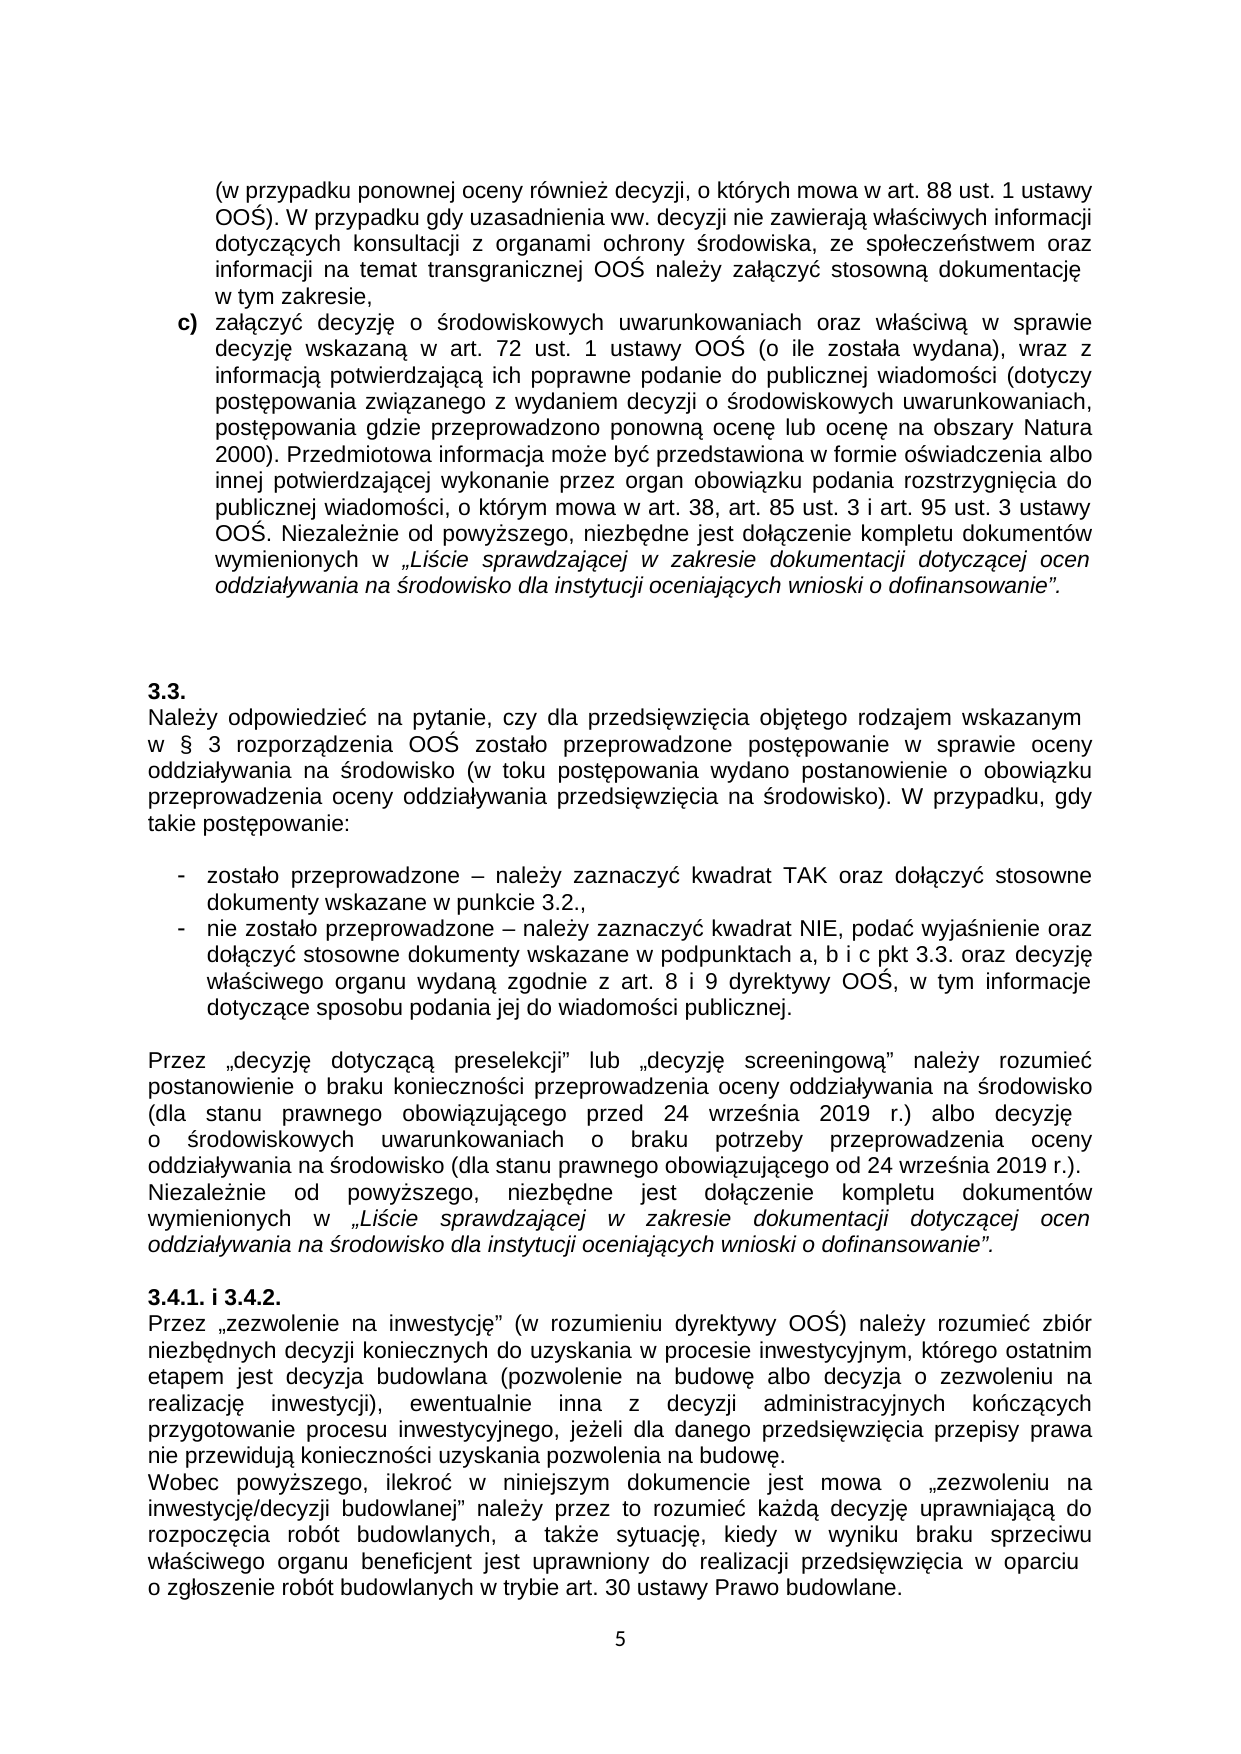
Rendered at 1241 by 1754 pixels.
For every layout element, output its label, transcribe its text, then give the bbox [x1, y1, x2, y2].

text Przez „decyzję dotyczącą preselekcji” lub „decyzję screeningową” należy rozumieć postanowienie o braku konieczności przeprowadzenia oceny oddziaływania na środowisko (dla stanu prawnego obowiązującego przed 24 września 2019 r.) albo decyzję o środowiskowych uwarunkowaniach o braku potrzeby przeprowadzenia oceny oddziaływania na środowisko (dla stanu prawnego obowiązującego od 24 września 2019 r.). [148, 1047, 1093, 1179]
text Wobec powyższego, ilekroć w niniejszym dokumencie jest mowa o „zezwoleniu na inwestycję/decyzji budowlanej” należy przez to rozumieć każdą decyzję uprawniającą do rozpoczęcia robót budowlanych, a także sytuację, kiedy w wyniku braku sprzeciwu właściwego organu beneficjent jest uprawniony do realizacji przedsięwzięcia w oparciu o zgłoszenie robót budowlanych w trybie art. 30 ustawy Prawo budowlane. [148, 1468, 1093, 1600]
text Niezależnie od powyższego, niezbędne jest dołączenie kompletu dokumentów wymienionych w „Liście sprawdzającej w zakresie dokumentacji dotyczącej ocen oddziaływania na środowisko dla instytucji oceniających wnioski o dofinansowanie”. [148, 1179, 1093, 1258]
text 3.3. [148, 678, 1093, 704]
text 3.4.1. i 3.4.2. [148, 1284, 1093, 1310]
list załączyć decyzję o środowiskowych uwarunkowaniach oraz właściwą w sprawie decyzję wskazaną w art. 72 ust. 1 ustawy OOŚ (o ile została wydana), wraz z informacją potwierdzającą ich poprawne podanie do publicznej wiadomości (dotyczy postępowania związanego z wydaniem decyzji o środowiskowych uwarunkowaniach, postępowania gdzie przeprowadzono ponowną ocenę lub ocenę na obszary Natura 2000). Przedmiotowa informacja może być przedstawiona w formie oświadczenia albo innej potwierdzającej wykonanie przez organ obowiązku podania rozstrzygnięcia do publicznej wiadomości, o którym mowa w art. 38, art. 85 ust. 3 i art. 95 ust. 3 ustawy OOŚ. Niezależnie od powyższego, niezbędne jest dołączenie kompletu dokumentów wymienionych w „Liście sprawdzającej w zakresie dokumentacji dotyczącej ocen oddziaływania na środowisko dla instytucji oceniających wnioski o dofinansowanie”. [177, 309, 1093, 599]
text Należy odpowiedzieć na pytanie, czy dla przedsięwzięcia objętego rodzajem wskazanym w § 3 rozporządzenia OOŚ zostało przeprowadzone postępowanie w sprawie oceny oddziaływania na środowisko (w toku postępowania wydano postanowienie o obowiązku przeprowadzenia oceny oddziaływania przedsięwzięcia na środowisko). W przypadku, gdy takie postępowanie: [148, 704, 1093, 836]
list zostało przeprowadzone – należy zaznaczyć kwadrat TAK oraz dołączyć stosowne dokumenty wskazane w punkcie 3.2., [177, 862, 1093, 915]
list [177, 177, 1093, 309]
list nie zostało przeprowadzone – należy zaznaczyć kwadrat NIE, podać wyjaśnienie oraz dołączyć stosowne dokumenty wskazane w podpunktach a, b i c pkt 3.3. oraz decyzję właściwego organu wydaną zgodnie z art. 8 i 9 dyrektywy OOŚ, w tym informacje dotyczące sposobu podania jej do wiadomości publicznej. [177, 915, 1093, 1021]
text Przez „zezwolenie na inwestycję” (w rozumieniu dyrektywy OOŚ) należy rozumieć zbiór niezbędnych decyzji koniecznych do uzyskania w procesie inwestycyjnym, którego ostatnim etapem jest decyzja budowlana (pozwolenie na budowę albo decyzja o zezwoleniu na realizację inwestycji), ewentualnie inna z decyzji administracyjnych kończących przygotowanie procesu inwestycyjnego, jeżeli dla danego przedsięwzięcia przepisy prawa nie przewidują konieczności uzyskania pozwolenia na budowę. [148, 1310, 1093, 1468]
